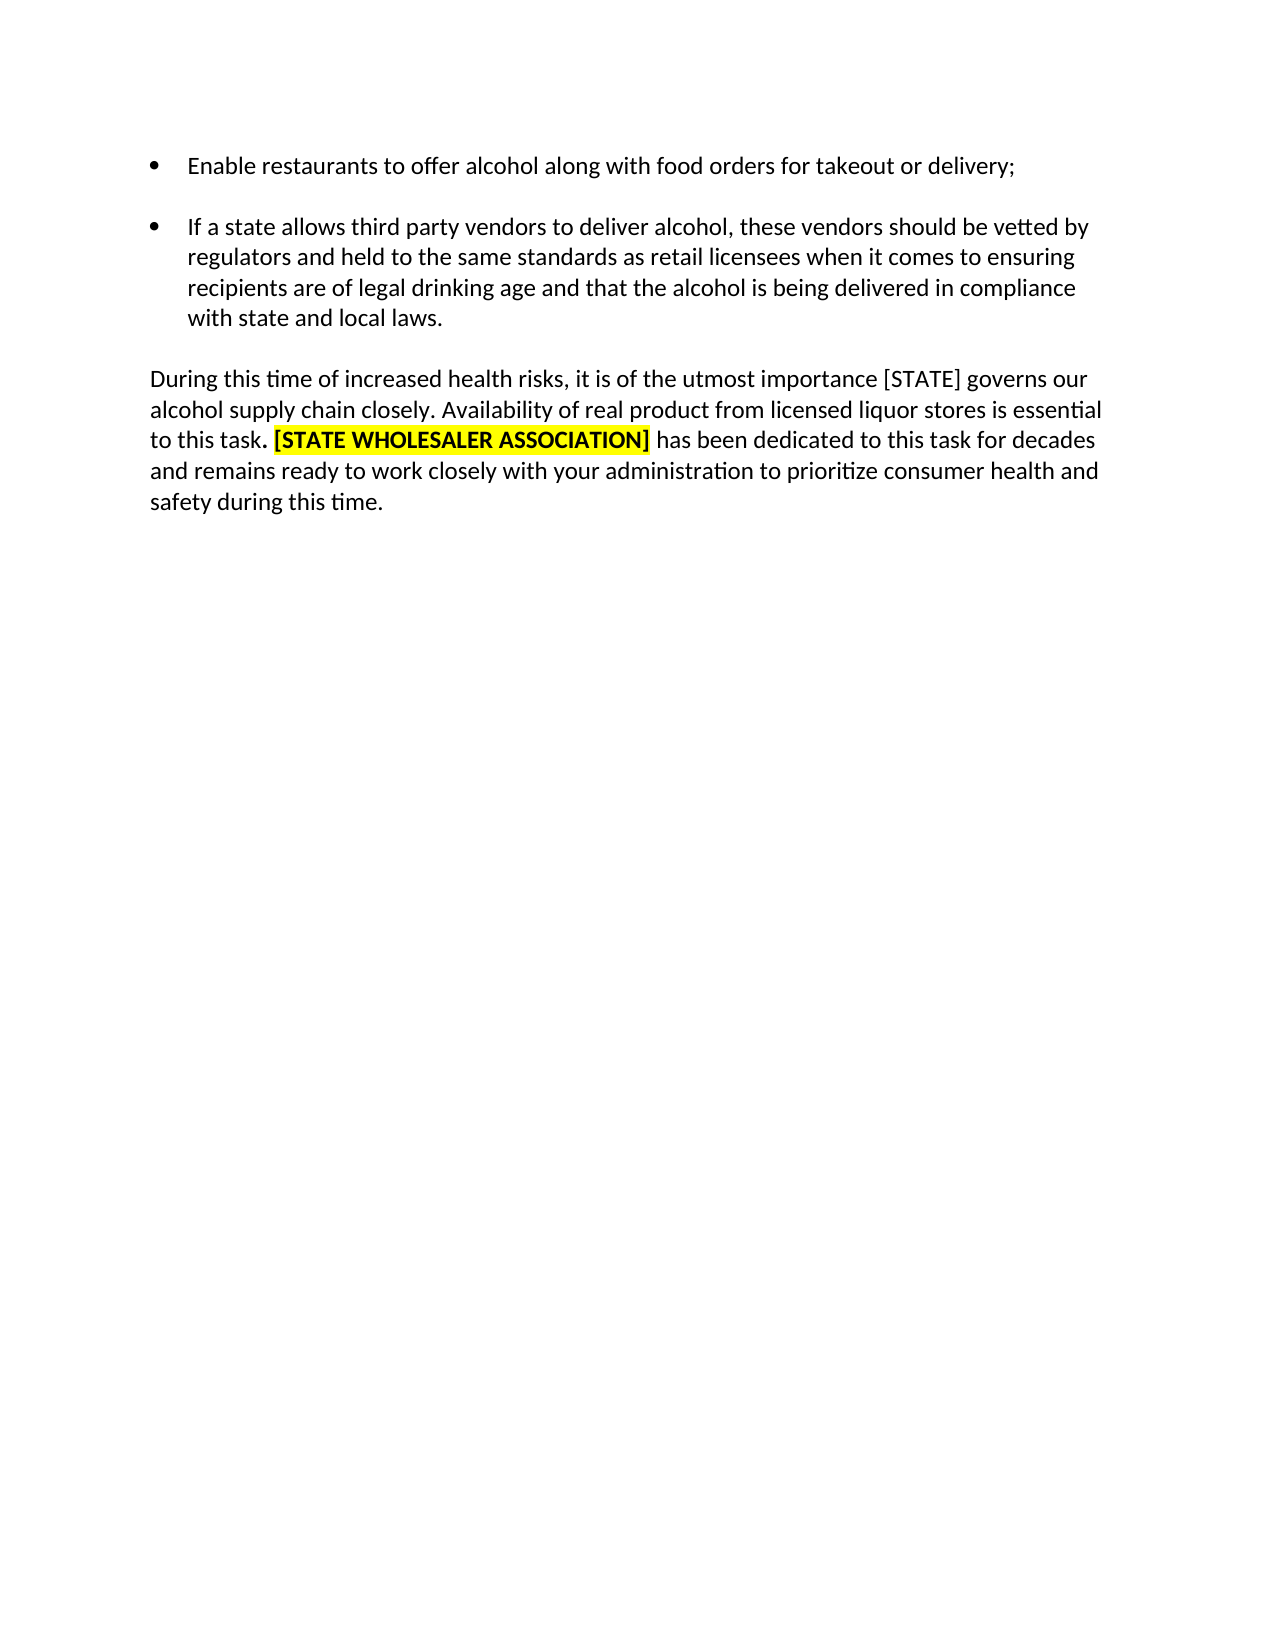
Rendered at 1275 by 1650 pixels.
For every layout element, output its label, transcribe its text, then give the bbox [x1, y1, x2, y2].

list If a state allows third party vendors to deliver alcohol, these vendors should be vetted by regulators and held to the same standards as retail licensees when it comes to ensuring recipients are of legal drinking age and that the alcohol is being delivered in compliance with state and local laws. [150, 211, 1125, 333]
list Enable restaurants to offer alcohol along with food orders for takeout or delivery; [150, 150, 1125, 211]
text During this time of increased health risks, it is of the utmost importance [STATE] governs our alcohol supply chain closely. Availability of real product from licensed liquor stores is essential to this task. [STATE WHOLESALER ASSOCIATION] has been dedicated to this task for decades and remains ready to work closely with your administration to prioritize consumer health and safety during this time. [150, 364, 1125, 516]
